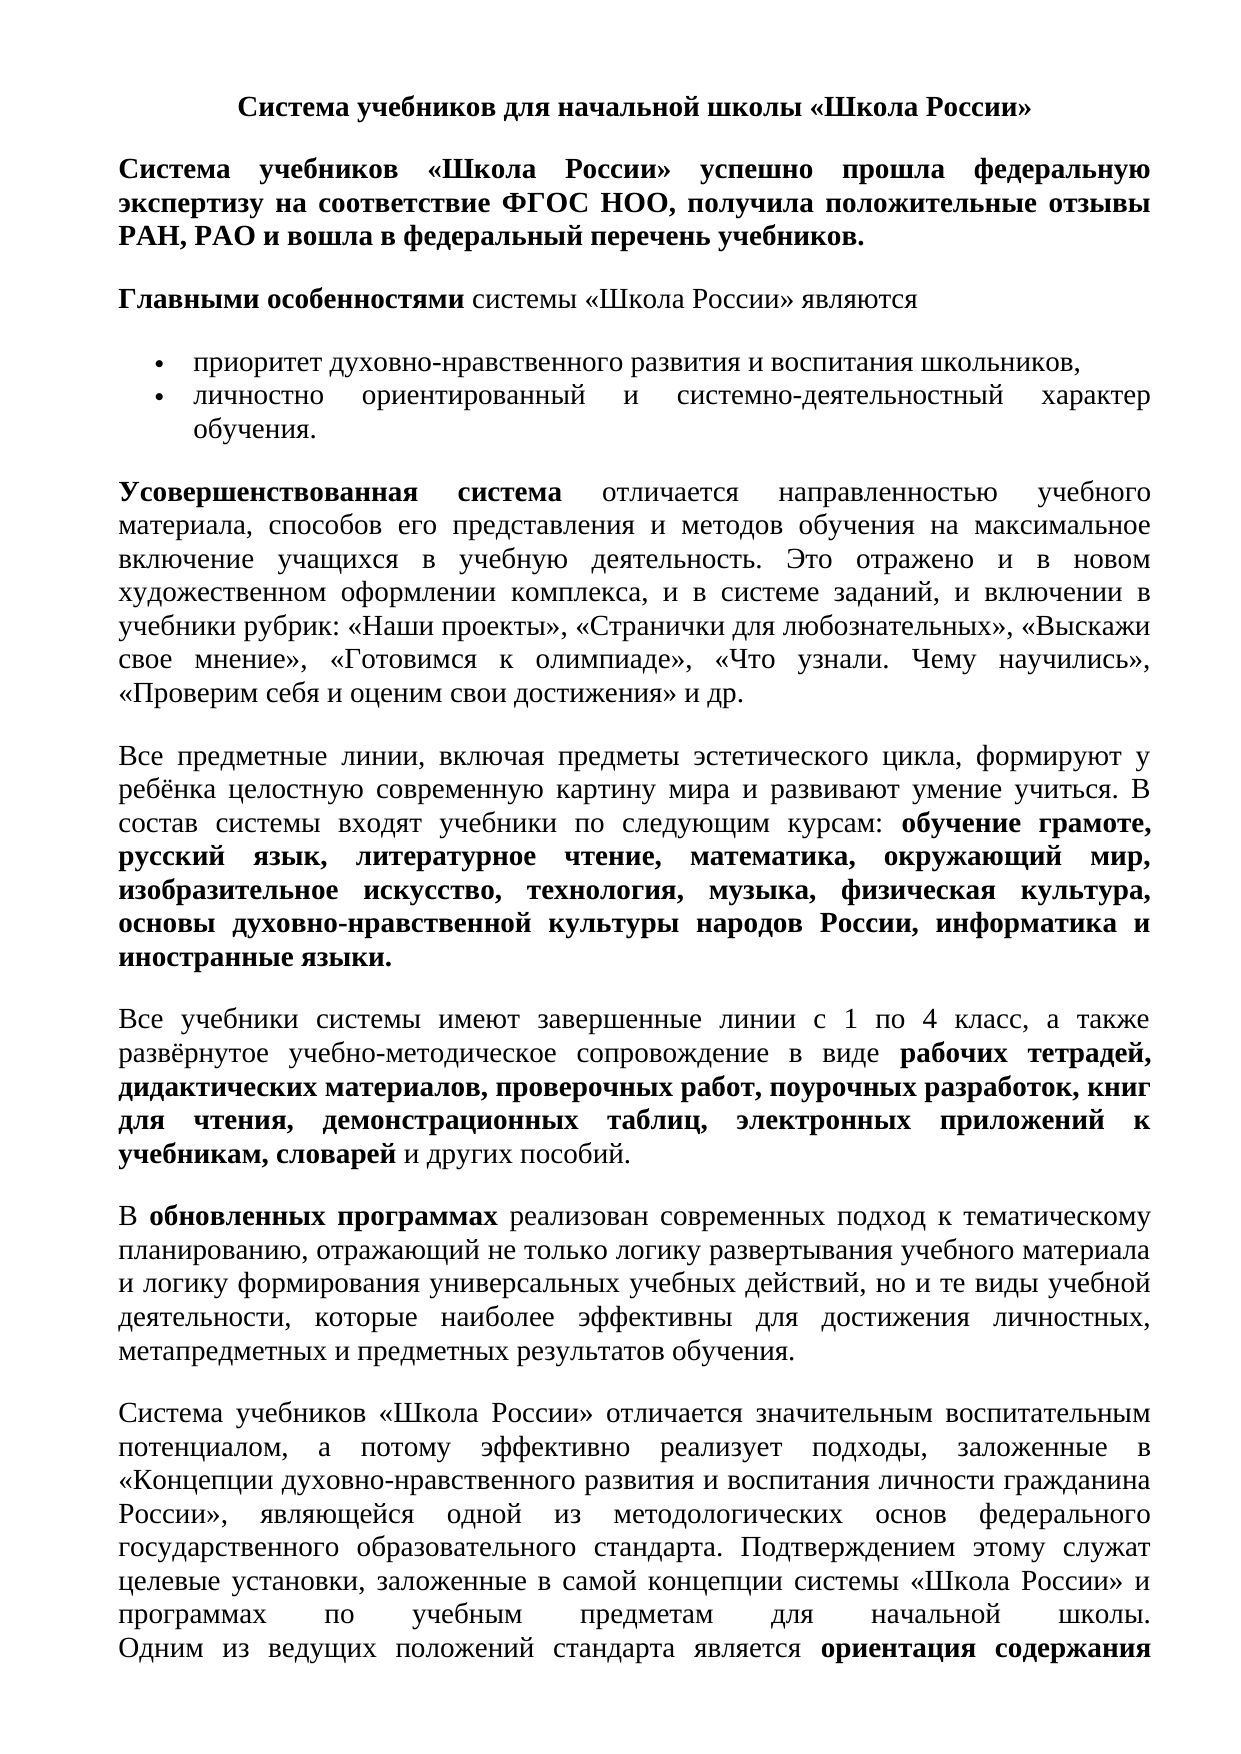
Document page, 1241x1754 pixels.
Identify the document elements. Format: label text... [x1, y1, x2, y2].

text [118, 1395, 1152, 1664]
text Все предметные линии, включая предметы эстетического цикла, формируют у ребёнка целостную современную картину мира и развивают умение учиться. В состав системы входят учебники по следующим курсам: обучение грамоте, русский язык, литературное чтение, математика, окружающий мир, изобразительное искусство, технология, музыка, физическая культура, основы духовно-нравственной культуры народов России, информатика и иностранные языки. [118, 738, 1152, 972]
text Все учебники системы имеют завершенные линии с 1 по 4 класс, а также развёрнутое учебно-методическое сопровождение в виде рабочих тетрадей, дидактических материалов, проверочных работ, поурочных разработок, книг для чтения, демонстрационных таблиц, электронных приложений к учебникам, словарей и других пособий. [118, 1002, 1152, 1169]
text Усовершенствованная система отличается направленностью учебного материала, способов его представления и методов обучения на максимальное включение учащихся в учебную деятельность. Это отражено и в новом художественном оформлении комплекса, и в системе заданий, и включении в учебники рубрик: «Наши проекты», «Странички для любознательных», «Выскажи свое мнение», «Готовимся к олимпиаде», «Что узнали. Чему научились», «Проверим себя и оценим свои достижения» и др. [118, 474, 1152, 708]
list личностно ориентированный и системно-деятельностный характер обучения. [156, 377, 1152, 444]
text В обновленных программах реализован современных подход к тематическому планированию, отражающий не только логику развертывания учебного материала и логику формирования универсальных учебных действий, но и те виды учебной деятельности, которые наиболее эффективны для достижения личностных, метапредметных и предметных результатов обучения. [118, 1198, 1152, 1366]
text Главными особенностями системы «Школа России» являются [118, 281, 1152, 315]
list приоритет духовно-нравственного развития и воспитания школьников, [156, 344, 1152, 377]
text Система учебников для начальной школы «Школа России» [118, 89, 1152, 122]
text Система учебников «Школа России» успешно прошла федеральную экспертизу на соответствие ФГОС НОО, получила положительные отзывы РАН, РАО и вошла в федеральный перечень учебников. [118, 151, 1152, 252]
